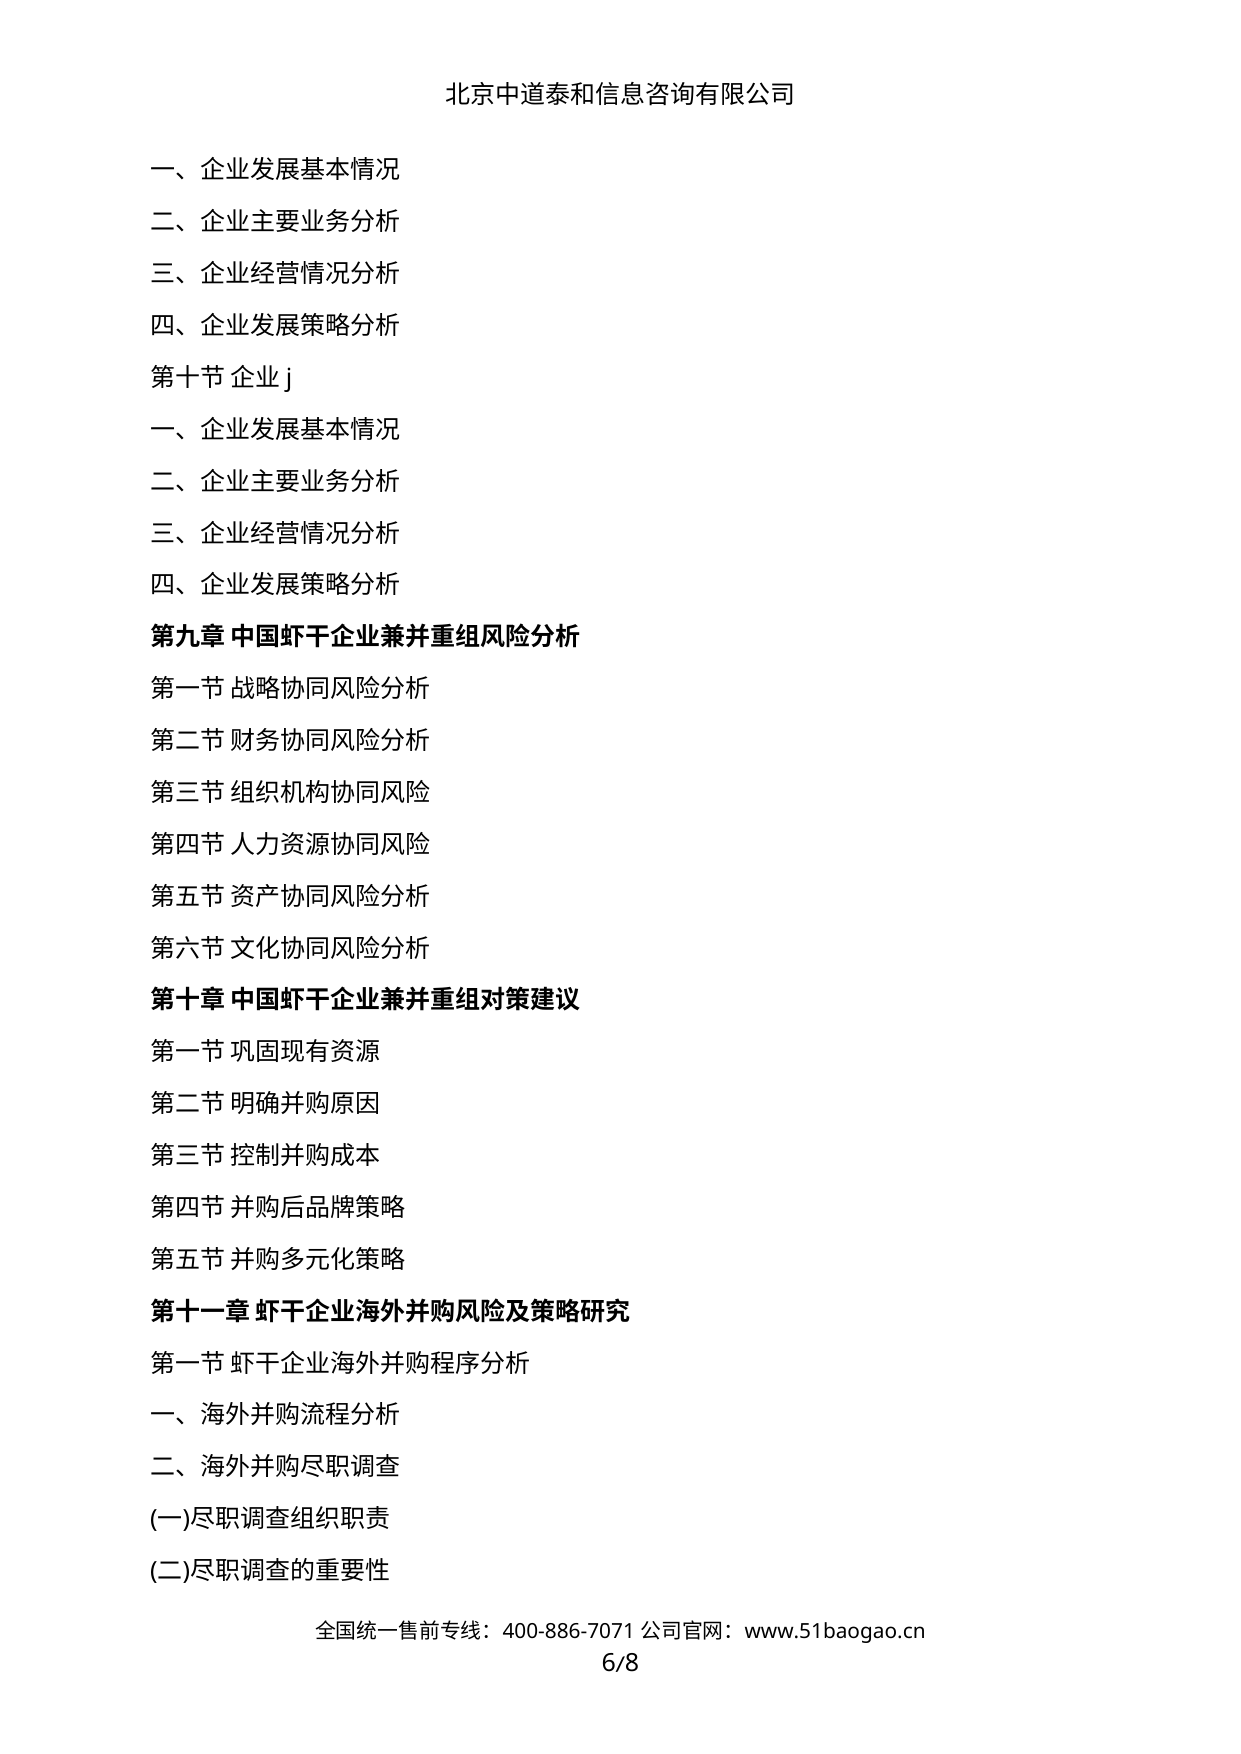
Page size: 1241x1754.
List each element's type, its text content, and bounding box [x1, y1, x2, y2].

text 第三节 控制并购成本 [150, 1136, 1090, 1172]
text 第十一章 虾干企业海外并购风险及策略研究 [150, 1291, 1090, 1327]
text 一、企业发展基本情况 [150, 150, 1090, 186]
text 三、企业经营情况分析 [150, 254, 1090, 290]
text 第一节 战略协同风险分析 [150, 669, 1090, 705]
text 二、海外并购尽职调查 [150, 1447, 1090, 1483]
text 第五节 资产协同风险分析 [150, 876, 1090, 912]
text 二、企业主要业务分析 [150, 202, 1090, 238]
text 第九章 中国虾干企业兼并重组风险分析 [150, 617, 1090, 653]
text (二)尽职调查的重要性 [150, 1551, 1090, 1587]
text 第二节 明确并购原因 [150, 1084, 1090, 1120]
text 第六节 文化协同风险分析 [150, 928, 1090, 964]
text 第十章 中国虾干企业兼并重组对策建议 [150, 980, 1090, 1016]
text 第四节 人力资源协同风险 [150, 824, 1090, 861]
text 四、企业发展策略分析 [150, 565, 1090, 601]
text 第四节 并购后品牌策略 [150, 1187, 1090, 1224]
text 第一节 虾干企业海外并购程序分析 [150, 1343, 1090, 1379]
text 第一节 巩固现有资源 [150, 1032, 1090, 1068]
text 第三节 组织机构协同风险 [150, 772, 1090, 809]
text 第十节 企业j [150, 357, 1090, 394]
text 四、企业发展策略分析 [150, 306, 1090, 342]
text 第二节 财务协同风险分析 [150, 721, 1090, 757]
text (一)尽职调查组织职责 [150, 1499, 1090, 1535]
text 二、企业主要业务分析 [150, 461, 1090, 497]
text 一、企业发展基本情况 [150, 409, 1090, 446]
text 一、海外并购流程分析 [150, 1395, 1090, 1431]
text 第五节 并购多元化策略 [150, 1239, 1090, 1276]
text 三、企业经营情况分析 [150, 513, 1090, 549]
